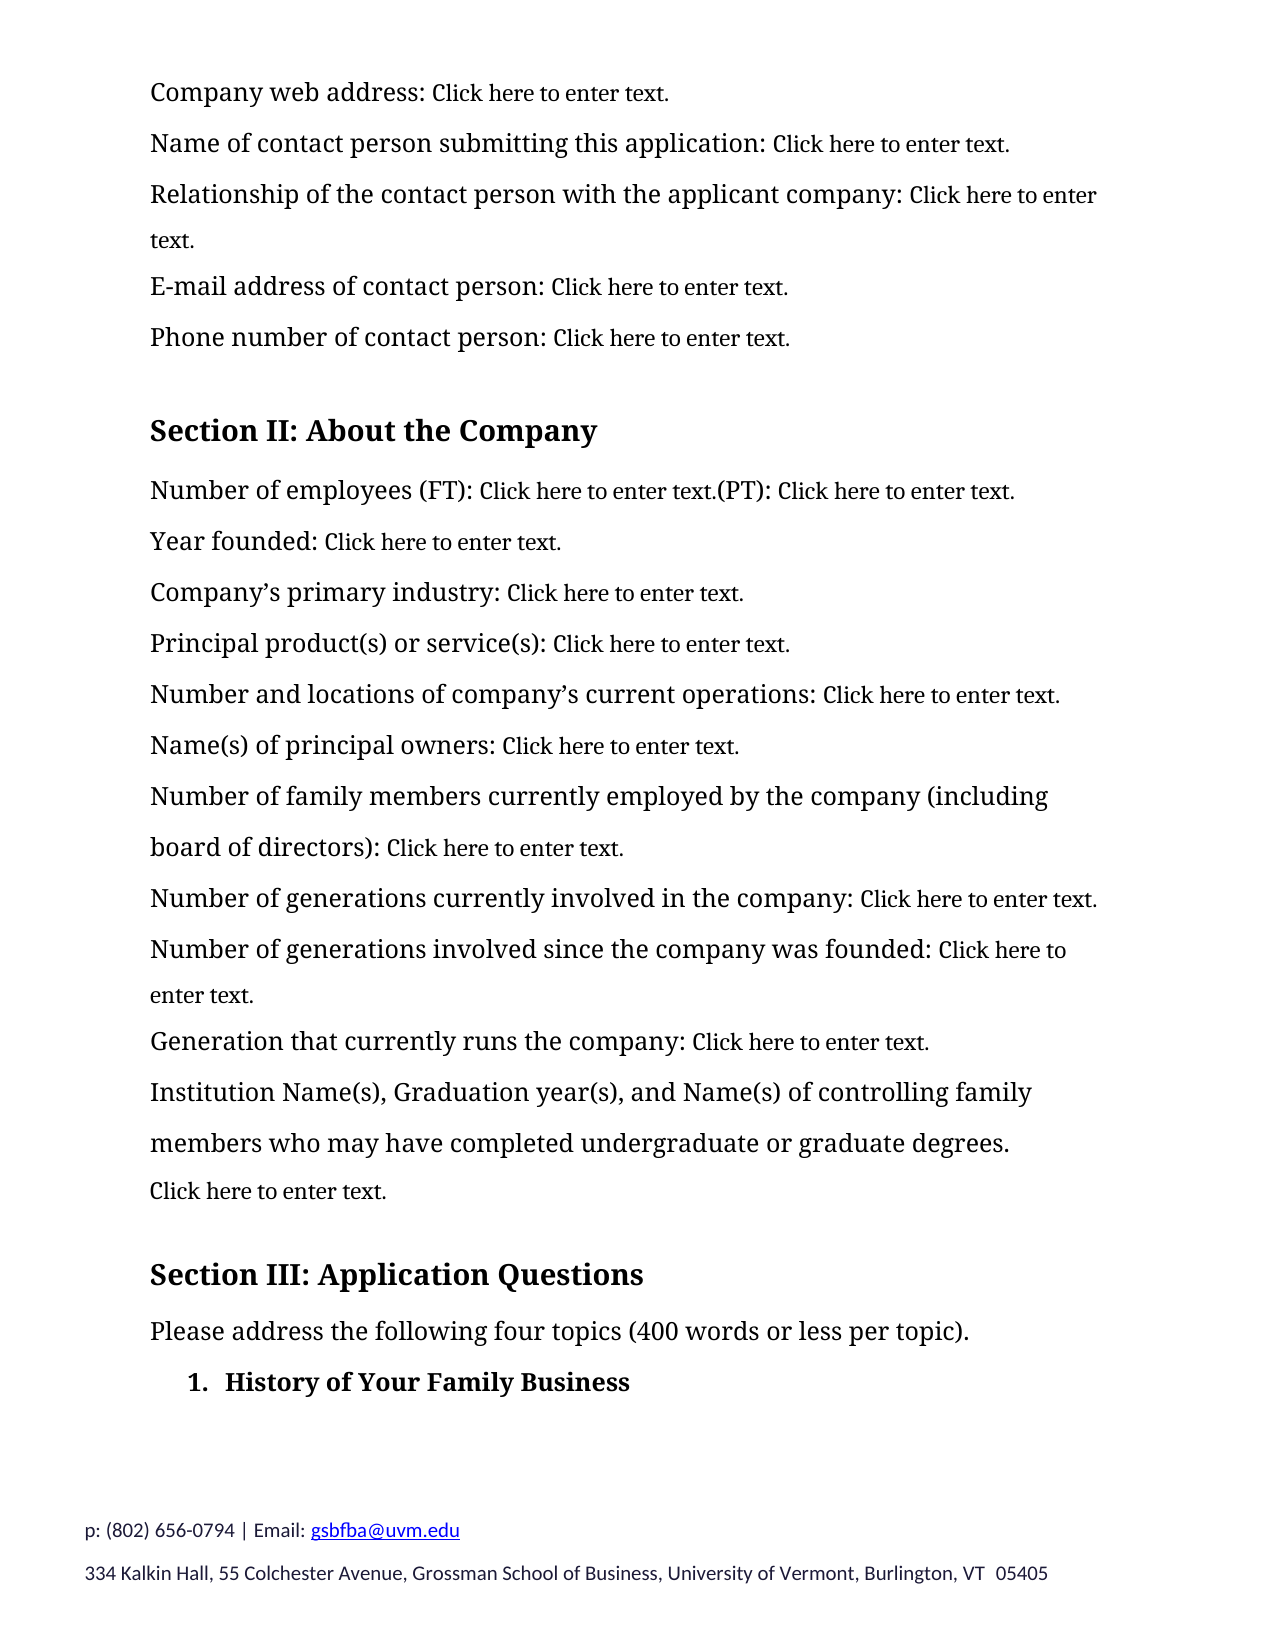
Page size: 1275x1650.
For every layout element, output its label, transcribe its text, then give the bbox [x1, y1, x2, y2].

text Principal product(s) or service(s): [150, 626, 1125, 660]
text Number of generations involved since the company was founded: [150, 932, 1125, 1009]
text Number of family members currently employed by the company (including board of directors): [150, 779, 1125, 864]
text Number of generations currently involved in the company: [150, 881, 1125, 915]
text Section II: About the Company [150, 410, 1125, 450]
text Please address the following four topics (400 words or less per topic). [150, 1313, 1125, 1348]
text Company web address: [150, 75, 1125, 109]
text Name(s) of principal owners: [150, 728, 1125, 762]
text Name of contact person submitting this application: [150, 126, 1125, 160]
text Section III: Application Questions [150, 1254, 1125, 1294]
text E-mail address of contact person: [150, 269, 1125, 303]
text Number of employees (FT): (PT): [150, 473, 1125, 507]
text Year founded: [150, 524, 1125, 558]
list History of Your Family Business [187, 1364, 1125, 1399]
text Relationship of the contact person with the applicant company: [150, 177, 1125, 254]
text Number and locations of company’s current operations: [150, 677, 1125, 711]
text Phone number of contact person: [150, 320, 1125, 354]
text Institution Name(s), Graduation year(s), and Name(s) of controlling family members who may have completed undergraduate or graduate degrees. [150, 1075, 1125, 1160]
text Generation that currently runs the company: [150, 1024, 1125, 1058]
text Company’s primary industry: [150, 575, 1125, 609]
